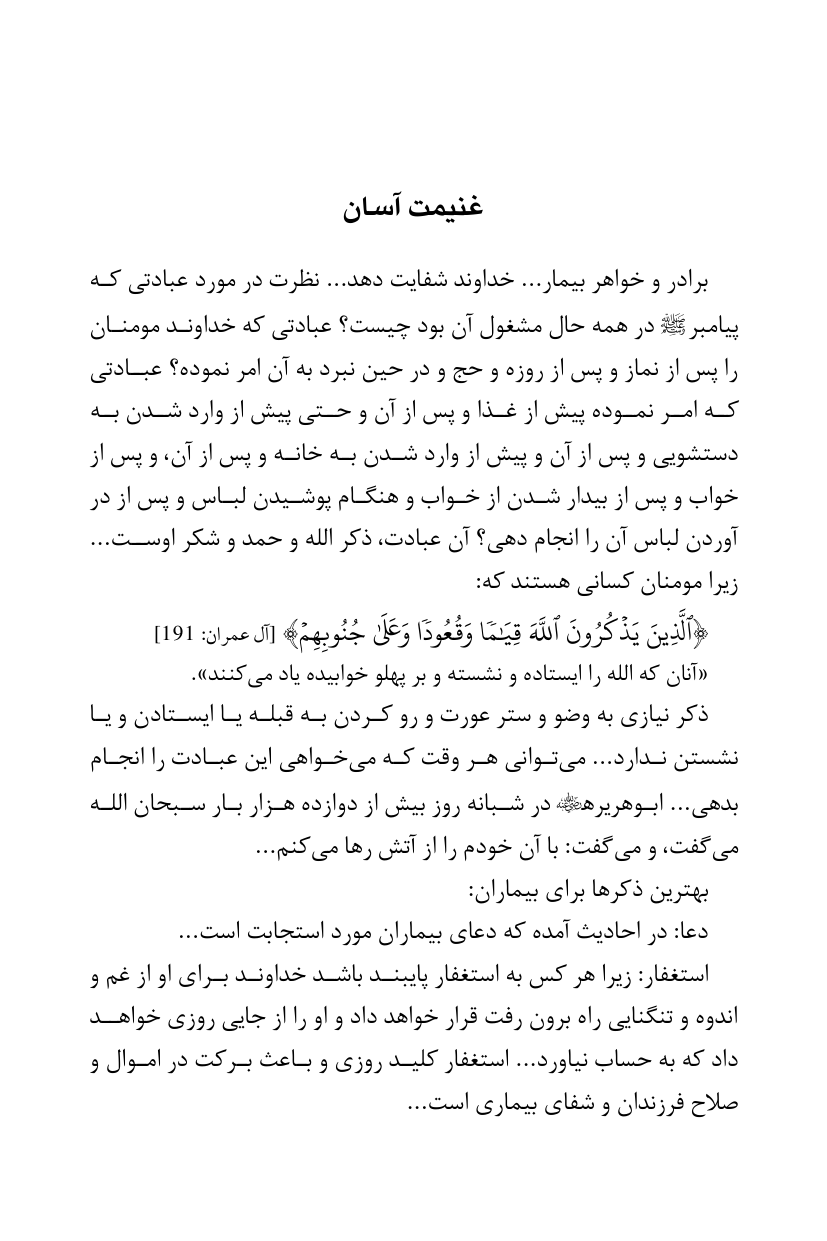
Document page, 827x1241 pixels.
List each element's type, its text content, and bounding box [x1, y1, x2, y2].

text ذکر نیازی به وضو و ستر عورت و رو کردن به قبله یا ایستادن و یا نشستن ندارد... می‌توانی هر وقت که می‌خواهی این عبادت را انجام بدهی... ابوهریرهس در شبانه روز بیش از دوازده هزار بار سبحان الله می‌گفت، و می‌گفت: با آن خودم را از آتش رها می‌کنم... [89, 697, 738, 871]
text غنیمت آسان [89, 179, 738, 236]
text بهترین ذکرها برای بیماران: [89, 871, 738, 913]
text دعا: در احادیث آمده که دعای بیماران مورد استجابت است... [89, 913, 738, 956]
text «آنان که الله را ایستاده و نشسته و بر پهلو خوابیده یاد می‌کنند». [89, 657, 738, 697]
text برادر و خواهر بیمار... خداوند شفایت دهد... نظرت در مورد عبادتی که پیامبر ج در همه حال مشغول آن بود چیست؟ عبادتی که خداوند مومنان را پس از نماز و پس از روزه و حج و در حین نبرد به آن امر نموده؟ عبادتی که امر نموده پیش از غذا و پس از آن و حتی پیش از وارد شدن به دستشویی و پس از آن و پیش از وارد شدن به خانه و پس از آن، و پس از خواب و پس از بیدار شدن از خواب و هنگام پوشیدن لباس و پس از در آوردن لباس آن را انجام دهی؟ آن عبادت، ذکر الله و حمد و شکر اوست... زیرا مومنان کسانی هستند که: [89, 261, 738, 606]
text ﴿ٱلَّذِينَ يَذۡكُرُونَ ٱللَّهَ قِيَٰمٗا وَقُعُودٗا وَعَلَىٰ جُنُوبِهِمۡ﴾ [آل عمران: 191] [89, 606, 738, 657]
text استغفار: زیرا هر کس به استغفار پایبند باشد خداوند برای او از غم و اندوه و تنگنایی راه برون رفت قرار خواهد داد و او را از جایی روزی خواهد داد که به حساب نیاورد... استغفار کلید روزی و باعث برکت در اموال و صلاح فرزندان و شفای بیماری است... [89, 956, 738, 1127]
